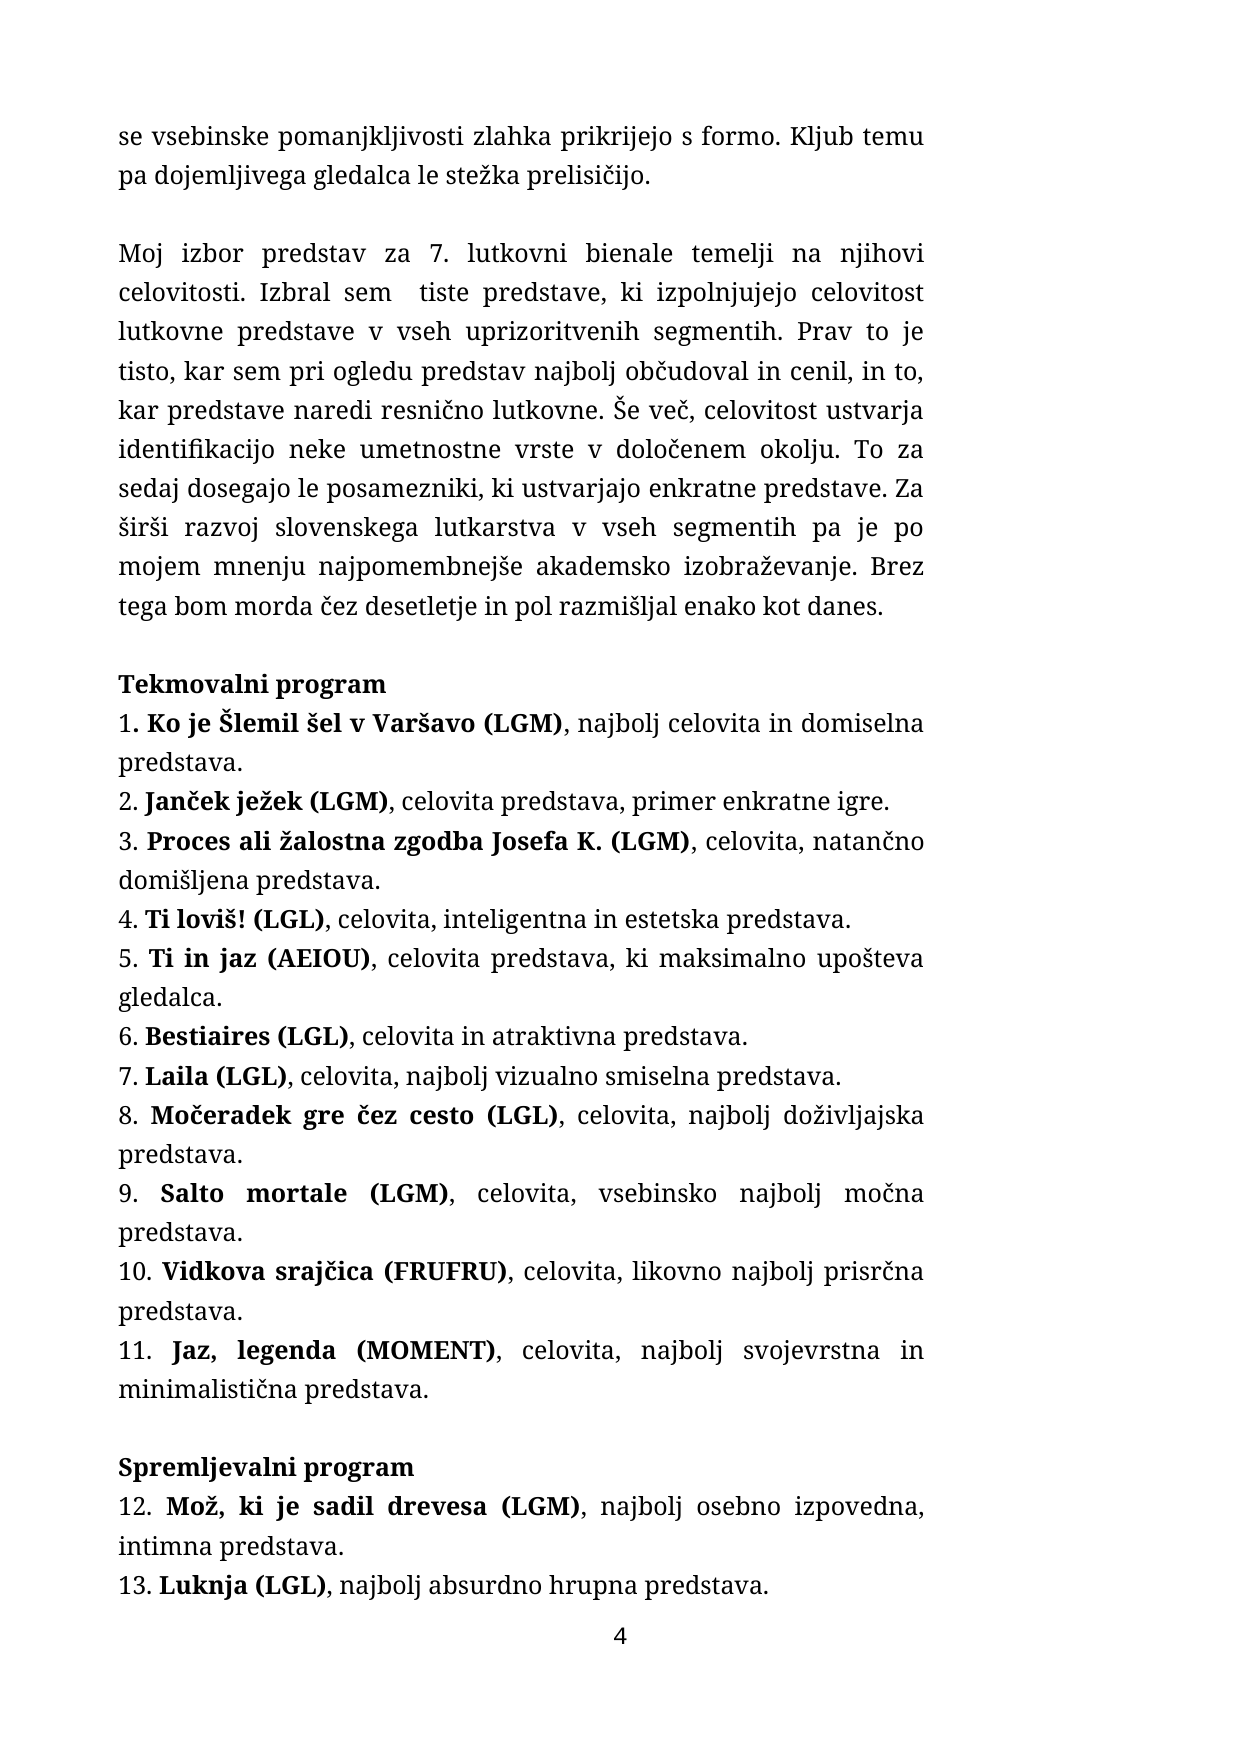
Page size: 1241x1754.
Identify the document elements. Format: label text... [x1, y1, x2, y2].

text 13. Luknja (LGL), najbolj absurdno hrupna predstava. [118, 1567, 925, 1601]
text 11. Jaz, legenda (MOMENT), celovita, najbolj svojevrstna in minimalistična predstava. [118, 1332, 925, 1406]
text 8. Močeradek gre čez cesto (LGL), celovita, najbolj doživljajska predstava. [118, 1097, 925, 1171]
text 12. Mož, ki je sadil drevesa (LGM), najbolj osebno izpovedna, intimna predstava. [118, 1489, 925, 1562]
text Tekmovalni program [118, 666, 925, 701]
text 1. Ko je Šlemil šel v Varšavo (LGM), najbolj celovita in domiselna predstava. [118, 706, 925, 779]
text 3. Proces ali žalostna zgodba Josefa K. (LGM), celovita, natančno domišljena predstava. [118, 823, 925, 896]
text 6. Bestiaires (LGL), celovita in atraktivna predstava. [118, 1019, 925, 1053]
text 4. Ti loviš! (LGL), celovita, inteligentna in estetska predstava. [118, 901, 925, 936]
text 5. Ti in jaz (AEIOU), celovita predstava, ki maksimalno upošteva gledalca. [118, 941, 925, 1014]
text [118, 118, 925, 191]
text Spremljevalni program [118, 1450, 925, 1484]
text 9. Salto mortale (LGM), celovita, vsebinsko najbolj močna predstava. [118, 1176, 925, 1249]
text 7. Laila (LGL), celovita, najbolj vizualno smiselna predstava. [118, 1058, 925, 1092]
text 2. Janček ježek (LGM), celovita predstava, primer enkratne igre. [118, 784, 925, 818]
text 10. Vidkova srajčica (FRUFRU), celovita, likovno najbolj prisrčna predstava. [118, 1254, 925, 1327]
text Moj izbor predstav za 7. lutkovni bienale temelji na njihovi celovitosti. Izbral sem tiste predstave, ki izpolnjujejo celovitost lutkovne predstave v vseh uprizoritvenih segmentih. Prav to je tisto, kar sem pri ogledu predstav najbolj občudoval in cenil, in to, kar predstave naredi resnično lutkovne. Še več, celovitost ustvarja identifikacijo neke umetnostne vrste v določenem okolju. To za sedaj dosegajo le posamezniki, ki ustvarjajo enkratne predstave. Za širši razvoj slovenskega lutkarstva v vseh segmentih pa je po mojem mnenju najpomembnejše akademsko izobraževanje. Brez tega bom morda čez desetletje in pol razmišljal enako kot danes. [118, 236, 925, 622]
